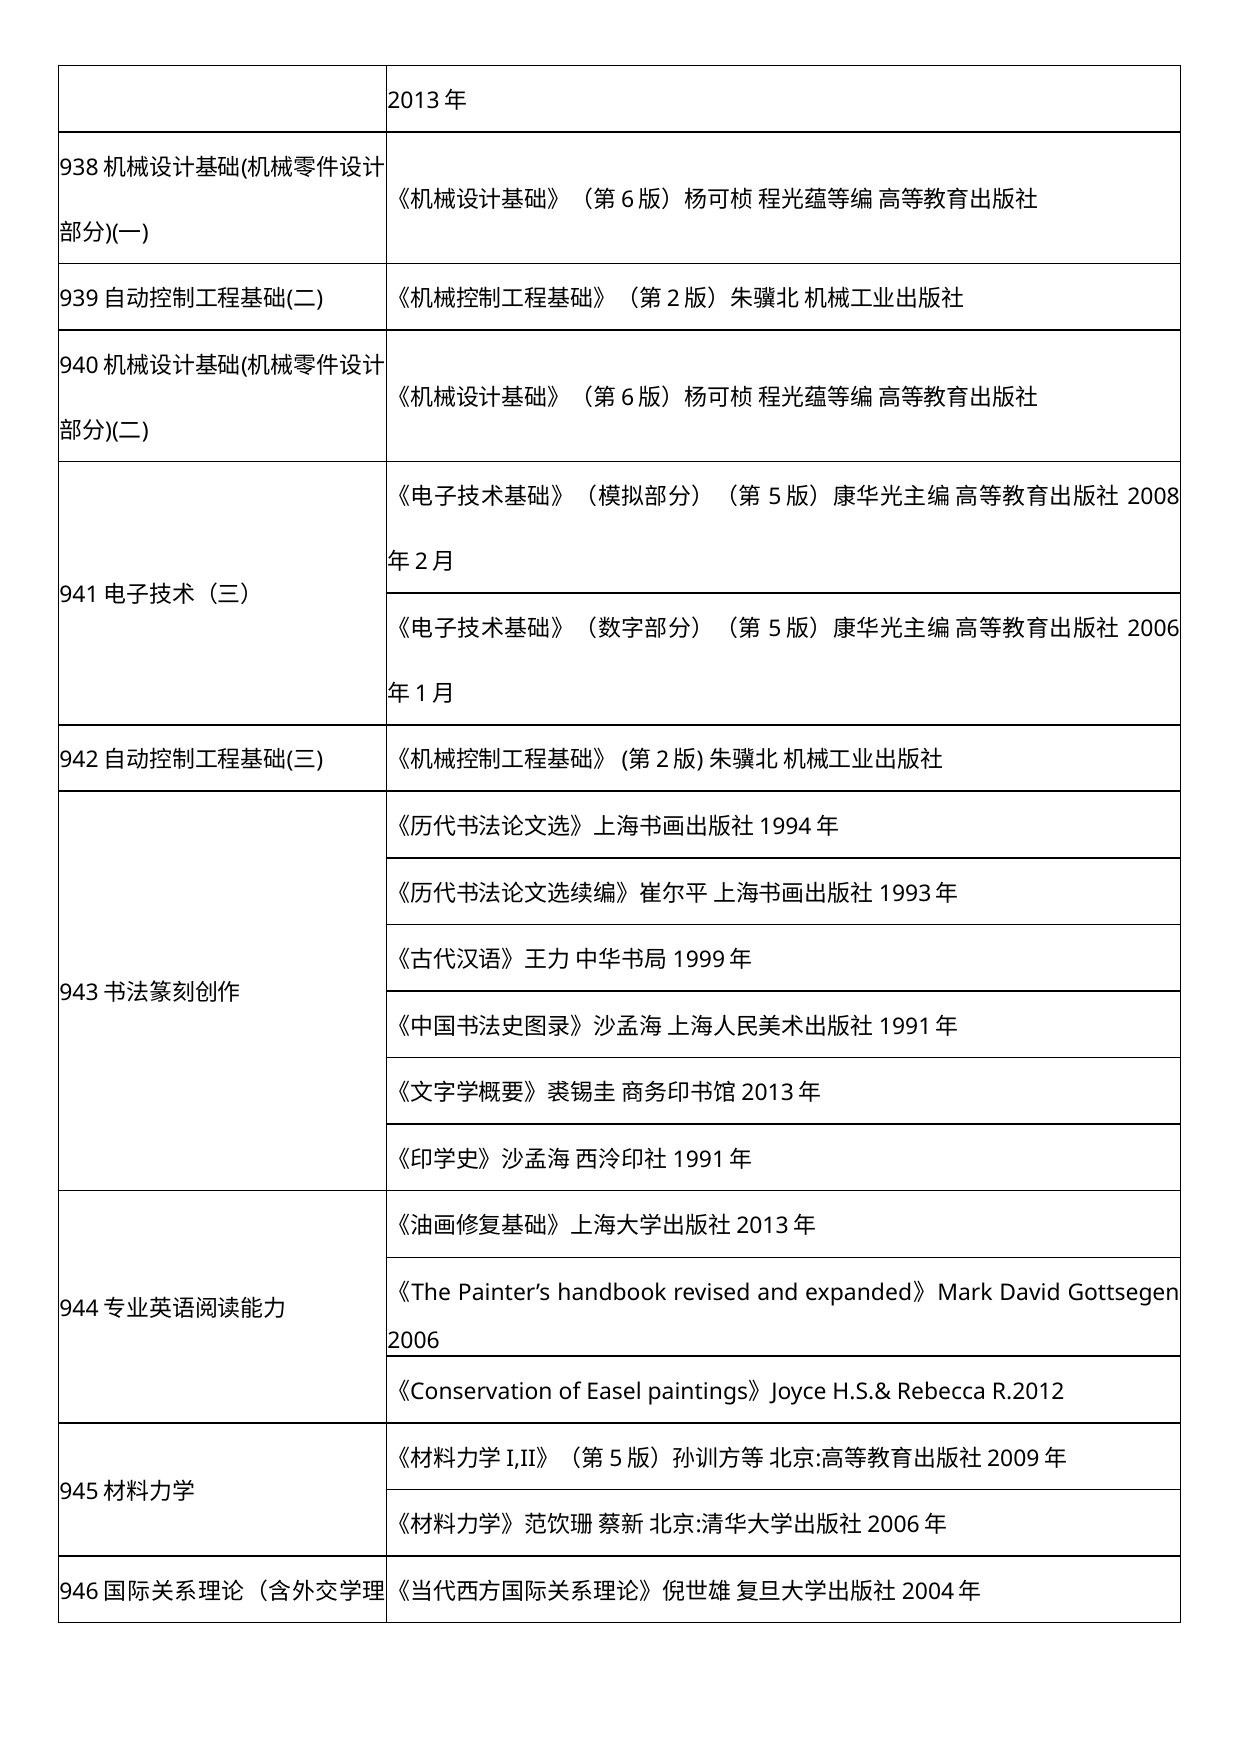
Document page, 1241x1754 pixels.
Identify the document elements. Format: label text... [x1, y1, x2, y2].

table_cell 941电子技术（三） [59, 462, 386, 724]
table_cell 《机械控制工程基础》 (第2版) 朱骥北 机械工业出版社 [387, 726, 1180, 790]
table_cell 942自动控制工程基础(三) [59, 726, 386, 790]
table_cell 939自动控制工程基础(二) [59, 264, 386, 329]
table_cell 938机械设计基础(机械零件设计部分)(一) [59, 133, 386, 263]
table_cell 《中国书法史图录》沙孟海 上海人民美术出版社 1991年 [387, 992, 1180, 1057]
table_cell 《The Painter’s handbook revised and expanded》Mark David Gottsegen 2006 [387, 1258, 1180, 1355]
table_cell 945材料力学 [59, 1424, 386, 1555]
table_cell 《电子技术基础》（数字部分）（第5版）康华光主编 高等教育出版社 2006年1月 [387, 594, 1180, 724]
table_cell 《机械控制工程基础》（第2版）朱骥北 机械工业出版社 [387, 264, 1180, 329]
table_cell 《电子技术基础》（模拟部分）（第5版）康华光主编 高等教育出版社 2008年2月 [387, 462, 1180, 592]
table_cell 《印学史》沙孟海 西泠印社 1991年 [387, 1125, 1180, 1190]
table_cell 《油画修复基础》上海大学出版社 2013年 [387, 1191, 1180, 1256]
table_cell 《古代汉语》王力 中华书局 1999年 [387, 925, 1180, 990]
table_cell 《材料力学》范饮珊 蔡新 北京:清华大学出版社 2006年 [387, 1490, 1180, 1555]
table_cell 《Conservation of Easel paintings》Joyce H.S.& Rebecca R.2012 [387, 1357, 1180, 1422]
table_cell 943书法篆刻创作 [59, 792, 386, 1190]
table_cell 940机械设计基础(机械零件设计部分)(二) [59, 331, 386, 461]
table_cell 《当代西方国际关系理论》倪世雄 复旦大学出版社 2004年 [387, 1557, 1180, 1622]
table_cell 《材料力学I,II》（第5版）孙训方等 北京:高等教育出版社 2009年 [387, 1424, 1180, 1488]
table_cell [387, 66, 1180, 131]
table_cell 《机械设计基础》（第6版）杨可桢 程光蕴等编 高等教育出版社 [387, 331, 1180, 461]
table_cell 944专业英语阅读能力 [59, 1191, 386, 1422]
table_cell 《文字学概要》裘锡圭 商务印书馆 2013年 [387, 1058, 1180, 1123]
table_cell 《机械设计基础》（第6版）杨可桢 程光蕴等编 高等教育出版社 [387, 133, 1180, 263]
table_cell 《历代书法论文选》上海书画出版社 1994年 [387, 792, 1180, 857]
table_cell 《历代书法论文选续编》崔尔平 上海书画出版社 1993年 [387, 859, 1180, 923]
table_cell 946国际关系理论（含外交学理论） [59, 1557, 386, 1622]
